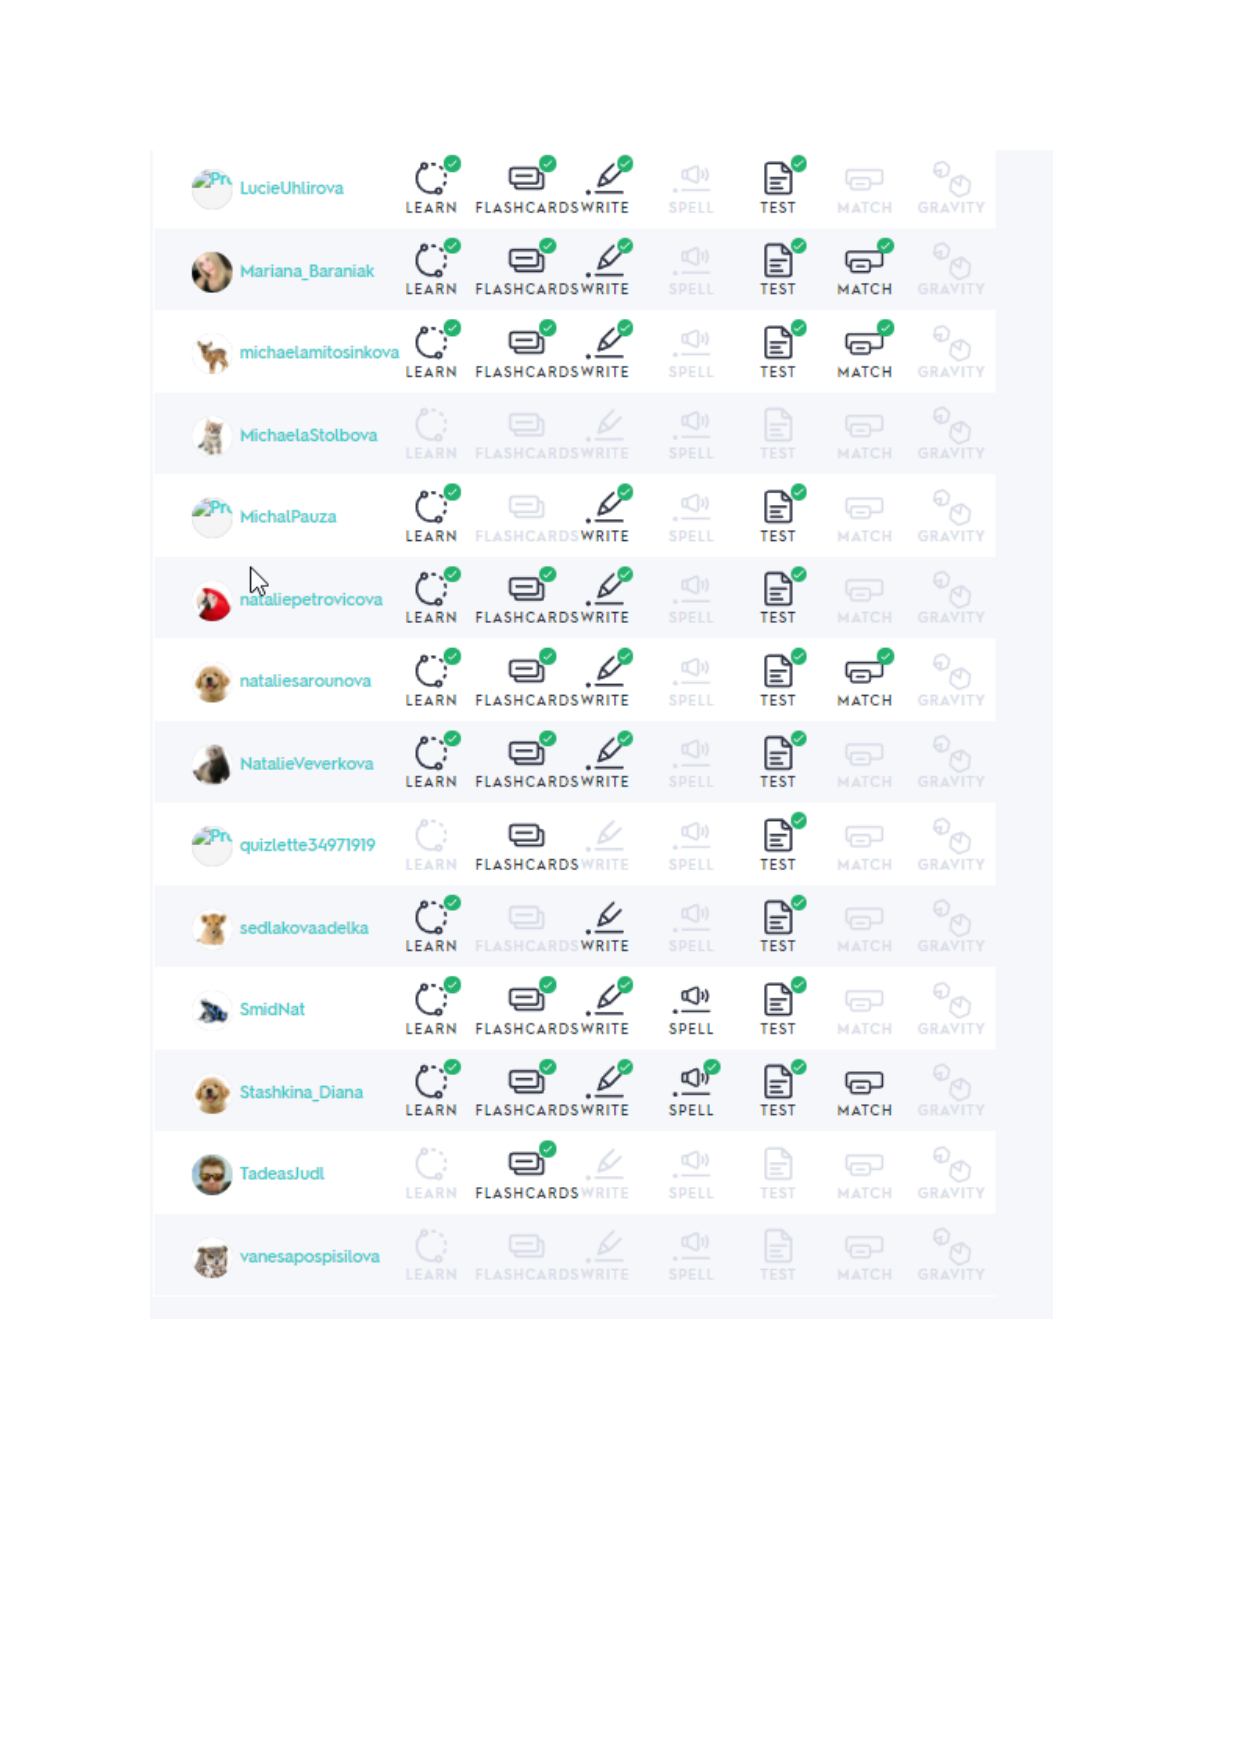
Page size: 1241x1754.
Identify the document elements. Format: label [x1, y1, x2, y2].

picture [150, 150, 1053, 1319]
